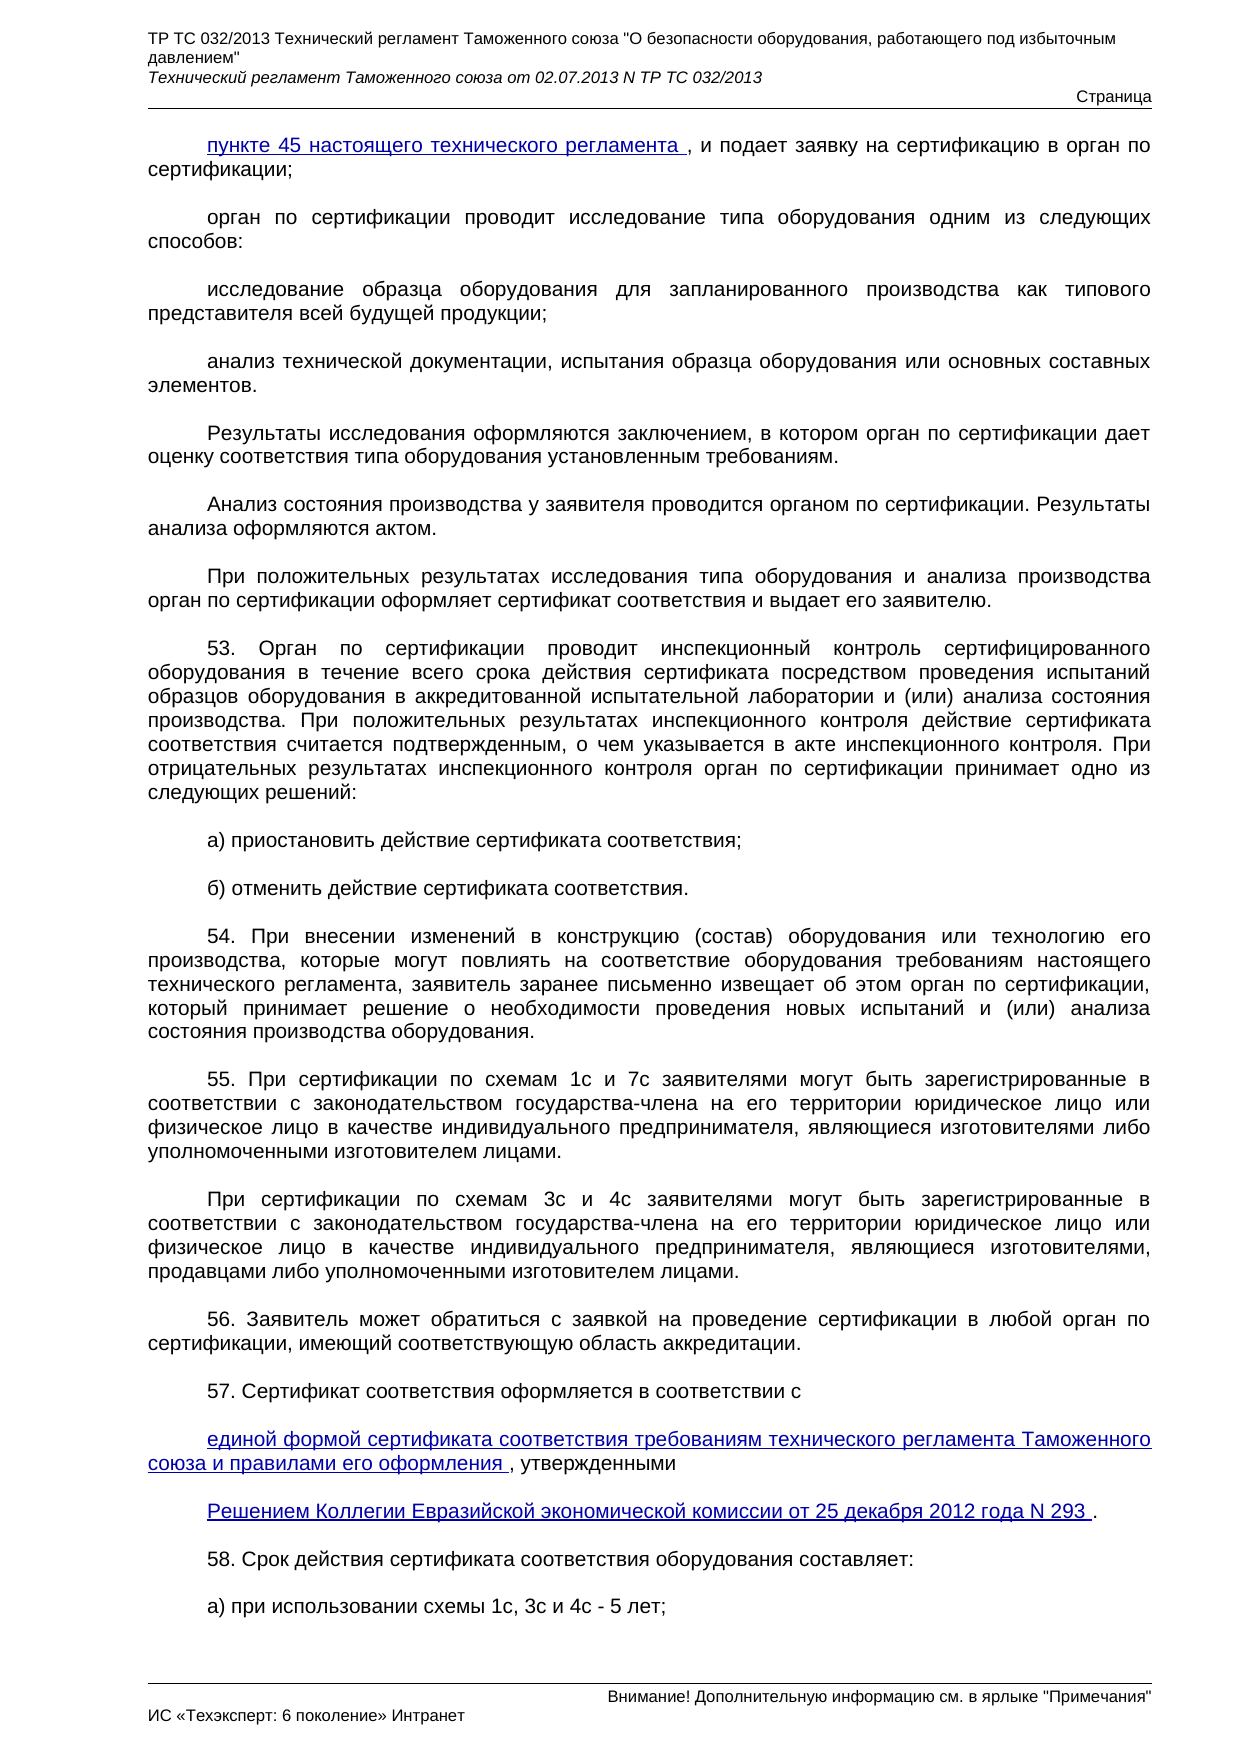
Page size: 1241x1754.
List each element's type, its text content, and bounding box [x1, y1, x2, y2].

text 58. Срок действия сертификата соответствия оборудования составляет: [148, 1546, 1152, 1570]
text 56. Заявитель может обратиться с заявкой на проведение сертификации в любой орган по сертификации, имеющий соответствующую область аккредитации. [148, 1307, 1152, 1355]
text исследование образца оборудования для запланированного производства как типового представителя всей будущей продукции; [148, 277, 1152, 324]
text а) приостановить действие сертификата соответствия; [148, 828, 1152, 852]
text б) отменить действие сертификата соответствия. [148, 876, 1152, 899]
text При положительных результатах исследования типа оборудования и анализа производства орган по сертификации оформляет сертификат соответствия и выдает его заявителю. [148, 564, 1152, 612]
text орган по сертификации проводит исследование типа оборудования одним из следующих способов: [148, 205, 1152, 253]
text 55. При сертификации по схемам 1с и 7с заявителями могут быть зарегистрированные в соответствии с законодательством государства-члена на его территории юридическое лицо или физическое лицо в качестве индивидуального предпринимателя, являющиеся изготовителями либо уполномоченными изготовителем лицами. [148, 1067, 1152, 1163]
text Анализ состояния производства у заявителя проводится органом по сертификации. Результаты анализа оформляются актом. [148, 492, 1152, 540]
text анализ технической документации, испытания образца оборудования или основных составных элементов. [148, 348, 1152, 396]
text 53. Орган по сертификации проводит инспекционный контроль сертифицированного оборудования в течение всего срока действия сертификата посредством проведения испытаний образцов оборудования в аккредитованной испытательной лаборатории и (или) анализа состояния производства. При положительных результатах инспекционного контроля действие сертификата соответствия считается подтвержденным, о чем указывается в акте инспекционного контроля. При отрицательных результатах инспекционного контроля орган по сертификации принимает одно из следующих решений: [148, 636, 1152, 804]
text Решением Коллегии Евразийской экономической комиссии от 25 декабря 2012 года N 293 . [148, 1498, 1152, 1522]
text 57. Сертификат соответствия оформляется в соответствии с [148, 1379, 1152, 1403]
text При сертификации по схемам 3с и 4с заявителями могут быть зарегистрированные в соответствии с законодательством государства-члена на его территории юридическое лицо или физическое лицо в качестве индивидуального предпринимателя, являющиеся изготовителями, продавцами либо уполномоченными изготовителем лицами. [148, 1187, 1152, 1283]
text 54. При внесении изменений в конструкцию (состав) оборудования или технологию его производства, которые могут повлиять на соответствие оборудования требованиям настоящего технического регламента, заявитель заранее письменно извещает об этом орган по сертификации, который принимает решение о необходимости проведения новых испытаний и (или) анализа состояния производства оборудования. [148, 923, 1152, 1043]
text единой формой сертификата соответствия требованиям технического регламента Таможенного союза и правилами его оформления , утвержденными [148, 1427, 1152, 1474]
text а) при использовании схемы 1с, 3с и 4с - 5 лет; [148, 1594, 1152, 1618]
text пункте 45 настоящего технического регламента , и подает заявку на сертификацию в орган по сертификации; [148, 133, 1152, 181]
text Результаты исследования оформляются заключением, в котором орган по сертификации дает оценку соответствия типа оборудования установленным требованиям. [148, 420, 1152, 468]
